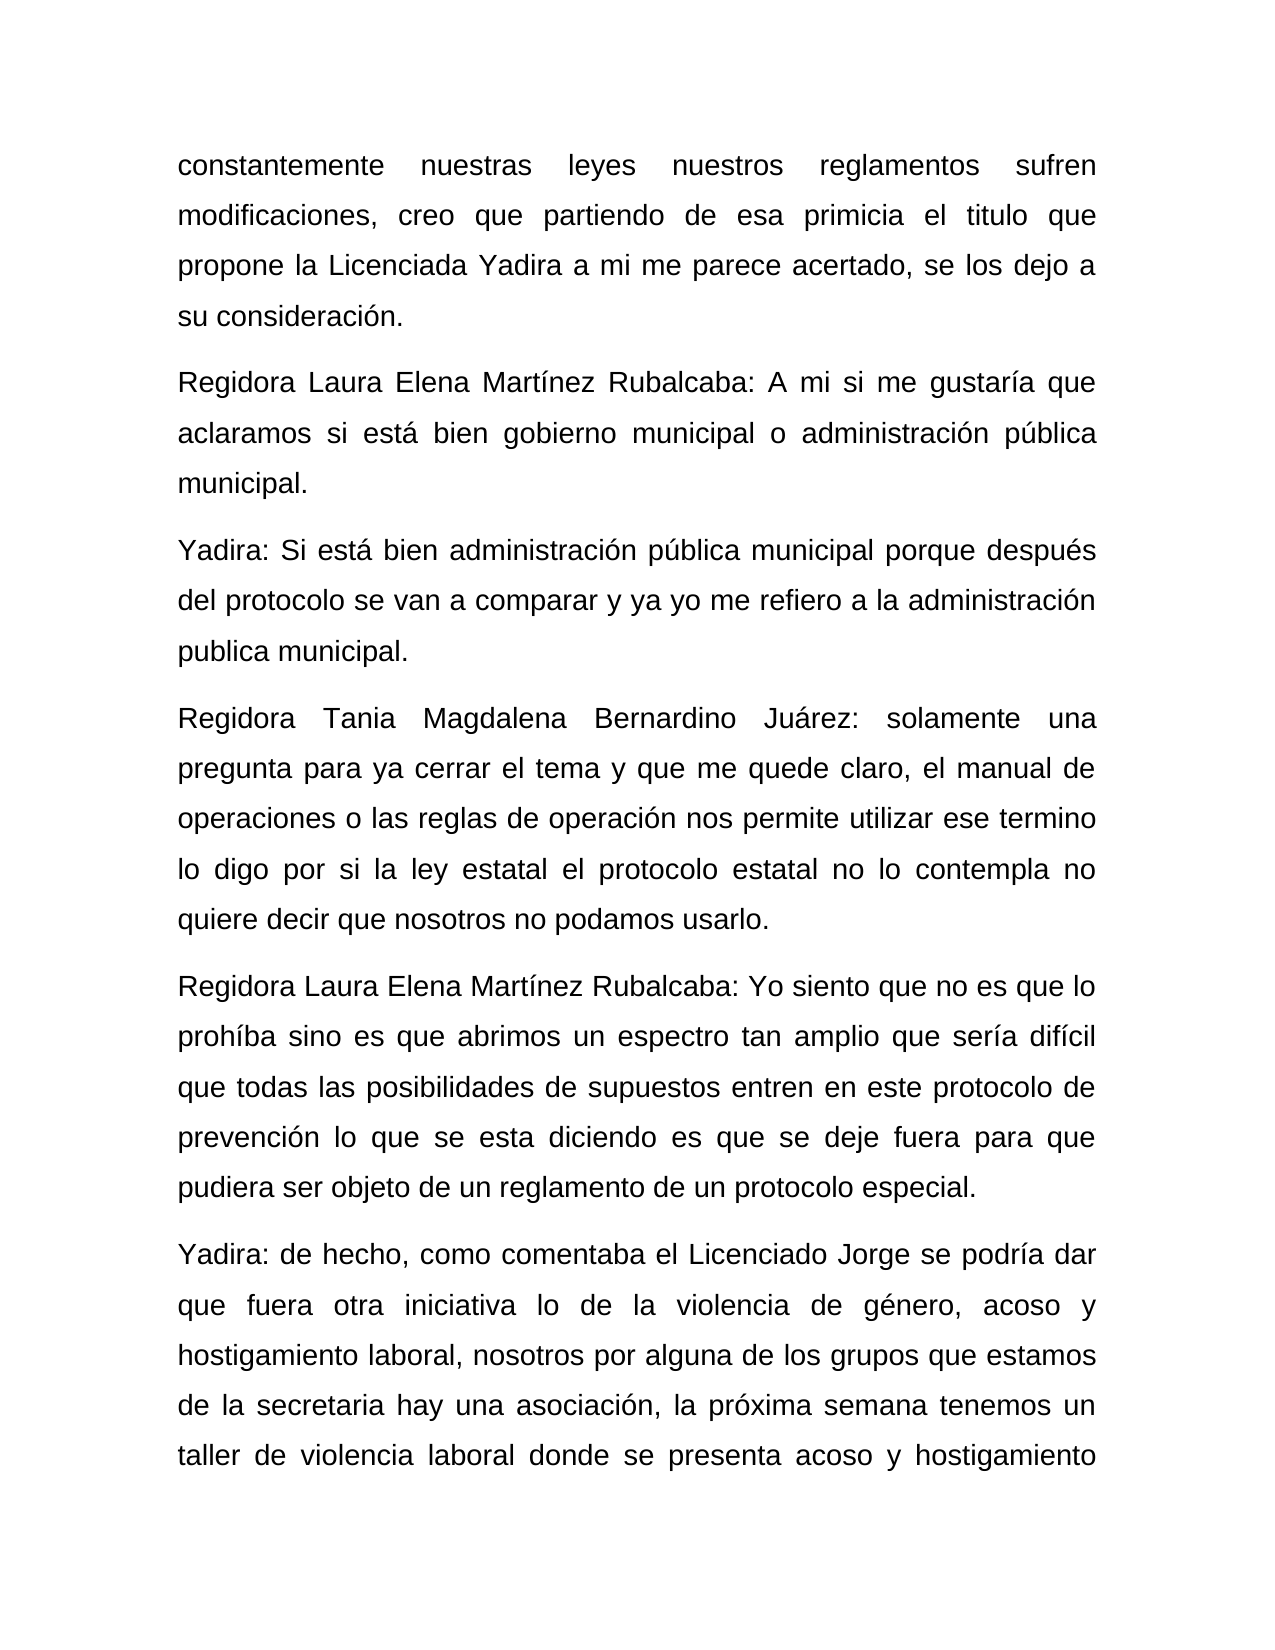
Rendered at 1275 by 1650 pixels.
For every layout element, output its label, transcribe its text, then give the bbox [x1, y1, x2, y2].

text Yadira: Si está bien administración pública municipal porque después del protocolo se van a comparar y ya yo me refiero a la administración publica municipal. [177, 533, 1098, 667]
text Regidora Laura Elena Martínez Rubalcaba: A mi si me gustaría que aclaramos si está bien gobierno municipal o administración pública municipal. [177, 366, 1098, 500]
text Regidora Tania Magdalena Bernardino Juárez: solamente una pregunta para ya cerrar el tema y que me quede claro, el manual de operaciones o las reglas de operación nos permite utilizar ese termino lo digo por si la ley estatal el protocolo estatal no lo contempla no quiere decir que nosotros no podamos usarlo. [177, 701, 1098, 936]
text Regidora Laura Elena Martínez Rubalcaba: Yo siento que no es que lo prohíba sino es que abrimos un espectro tan amplio que sería difícil que todas las posibilidades de supuestos entren en este protocolo de prevención lo que se esta diciendo es que se deje fuera para que pudiera ser objeto de un reglamento de un protocolo especial. [177, 969, 1098, 1204]
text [177, 148, 1098, 332]
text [177, 1237, 1098, 1472]
